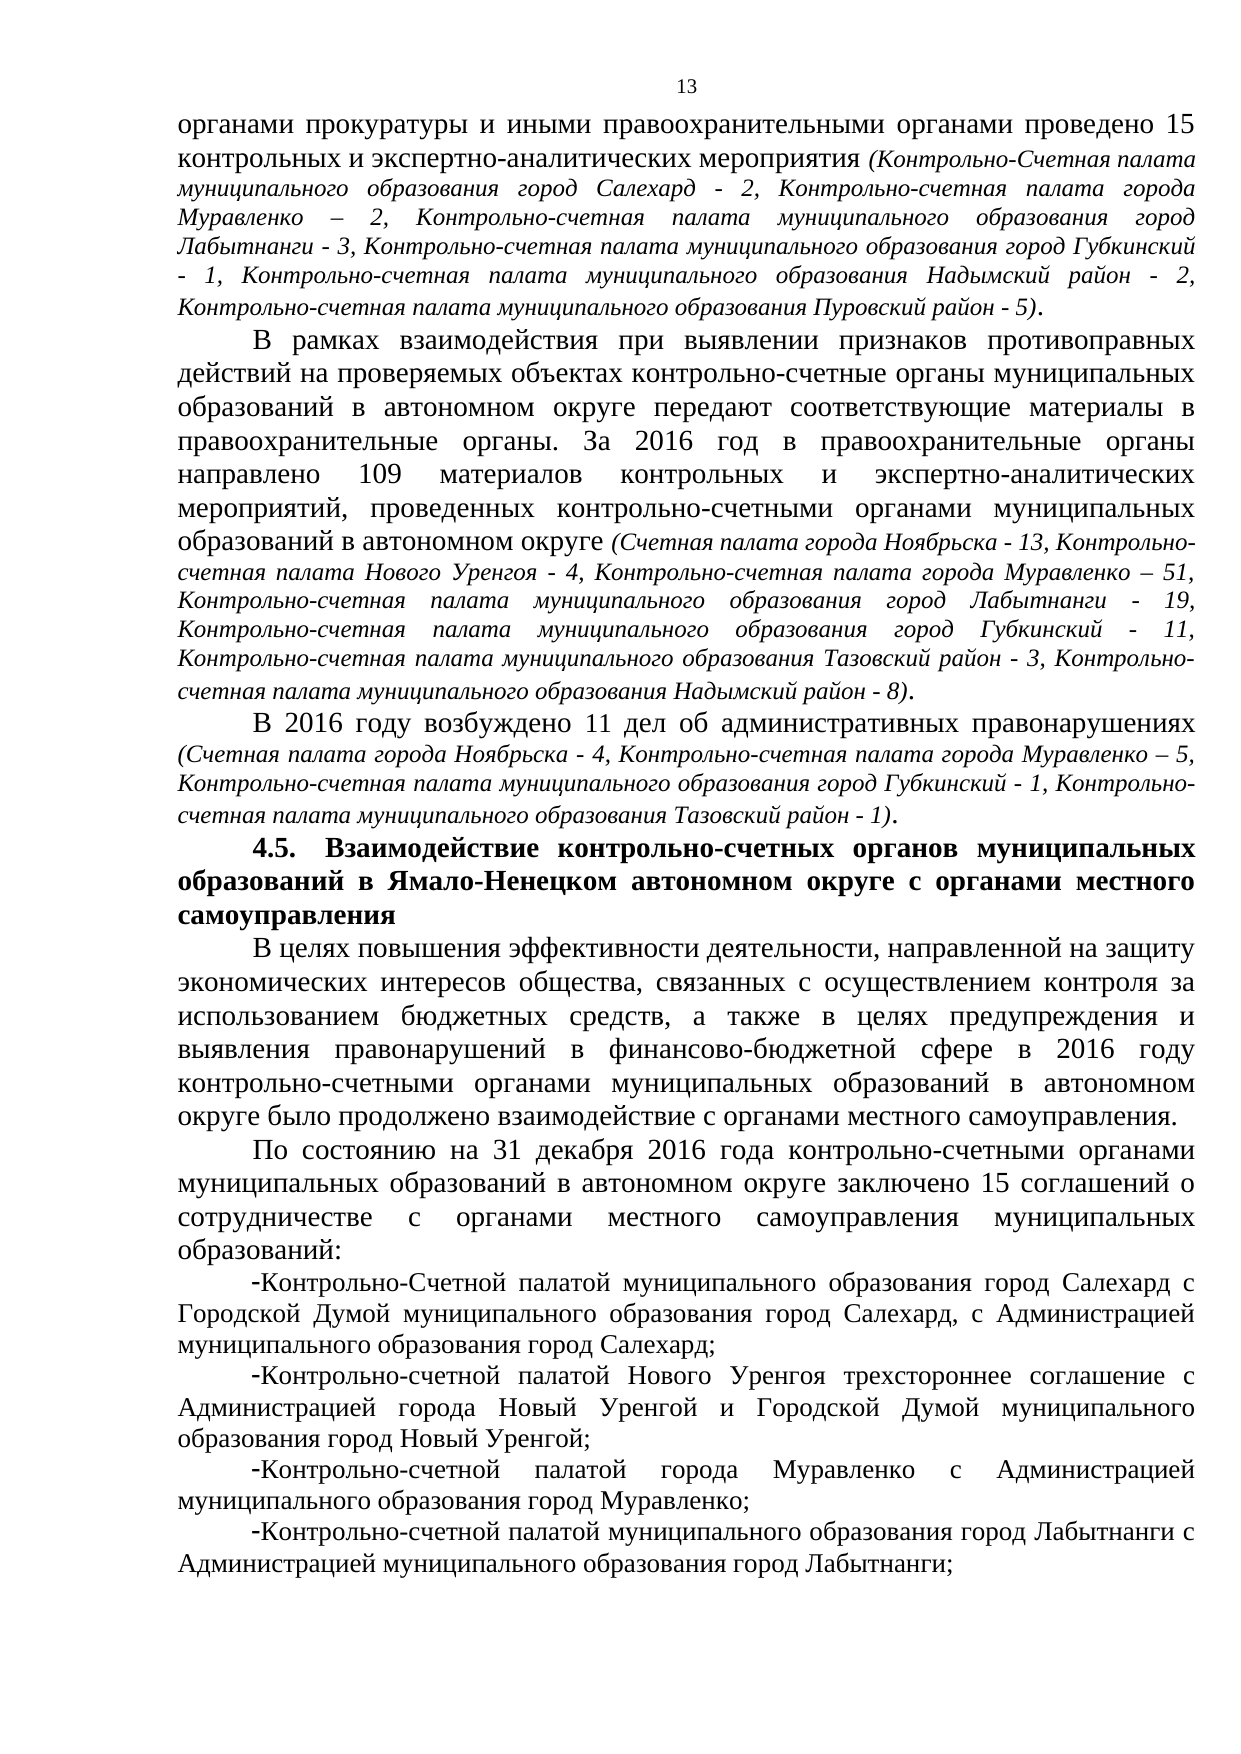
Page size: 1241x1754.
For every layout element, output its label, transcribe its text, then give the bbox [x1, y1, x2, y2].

text 4.5. Взаимодействие контрольно-счетных органов муниципальных образований в Ямало-Ненецком автономном округе с органами местного самоуправления [177, 830, 1196, 931]
list Контрольно-счетной палатой Нового Уренгоя трехстороннее соглашение с Администрацией города Новый Уренгой и Городской Думой муниципального образования город Новый Уренгой; [177, 1359, 1196, 1453]
text В 2016 году возбуждено 11 дел об административных правонарушениях (Счетная палата города Ноябрьска - 4, Контрольно-счетная палата города Муравленко – 5, Контрольно-счетная палата муниципального образования город Губкинский - 1, Контрольно-счетная палата муниципального образования Тазовский район - 1). [177, 705, 1196, 830]
list Контрольно-счетной палатой города Муравленко с Администрацией муниципального образования город Муравленко; [177, 1453, 1196, 1515]
list Контрольно-Счетной палатой муниципального образования город Салехард с Городской Думой муниципального образования город Салехард, с Администрацией муниципального образования город Салехард; [177, 1266, 1196, 1359]
list Контрольно-счетной палатой муниципального образования город Лабытнанги с Администрацией муниципального образования город Лабытнанги; [177, 1515, 1196, 1578]
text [177, 106, 1196, 322]
text По состоянию на 31 декабря 2016 года контрольно-счетными органами муниципальных образований в автономном округе заключено 15 соглашений о сотрудничестве с органами местного самоуправления муниципальных образований: [177, 1132, 1196, 1266]
text В целях повышения эффективности деятельности, направленной на защиту экономических интересов общества, связанных с осуществлением контроля за использованием бюджетных средств, а также в целях предупреждения и выявления правонарушений в финансово-бюджетной сфере в 2016 году контрольно-счетными органами муниципальных образований в автономном округе было продолжено взаимодействие с органами местного самоуправления. [177, 931, 1196, 1132]
text В рамках взаимодействия при выявлении признаков противоправных действий на проверяемых объектах контрольно-счетные органы муниципальных образований в автономном округе передают соответствующие материалы в правоохранительные органы. За 2016 год в правоохранительные органы направлено 109 материалов контрольных и экспертно-аналитических мероприятий, проведенных контрольно-счетными органами муниципальных образований в автономном округе (Счетная палата города Ноябрьска - 13, Контрольно-счетная палата Нового Уренгоя - 4, Контрольно-счетная палата города Муравленко – 51, Контрольно-счетная палата муниципального образования город Лабытнанги - 19, Контрольно-счетная палата муниципального образования город Губкинский - 11, Контрольно-счетная палата муниципального образования Тазовский район - 3, Контрольно-счетная палата муниципального образования Надымский район - 8). [177, 322, 1196, 705]
